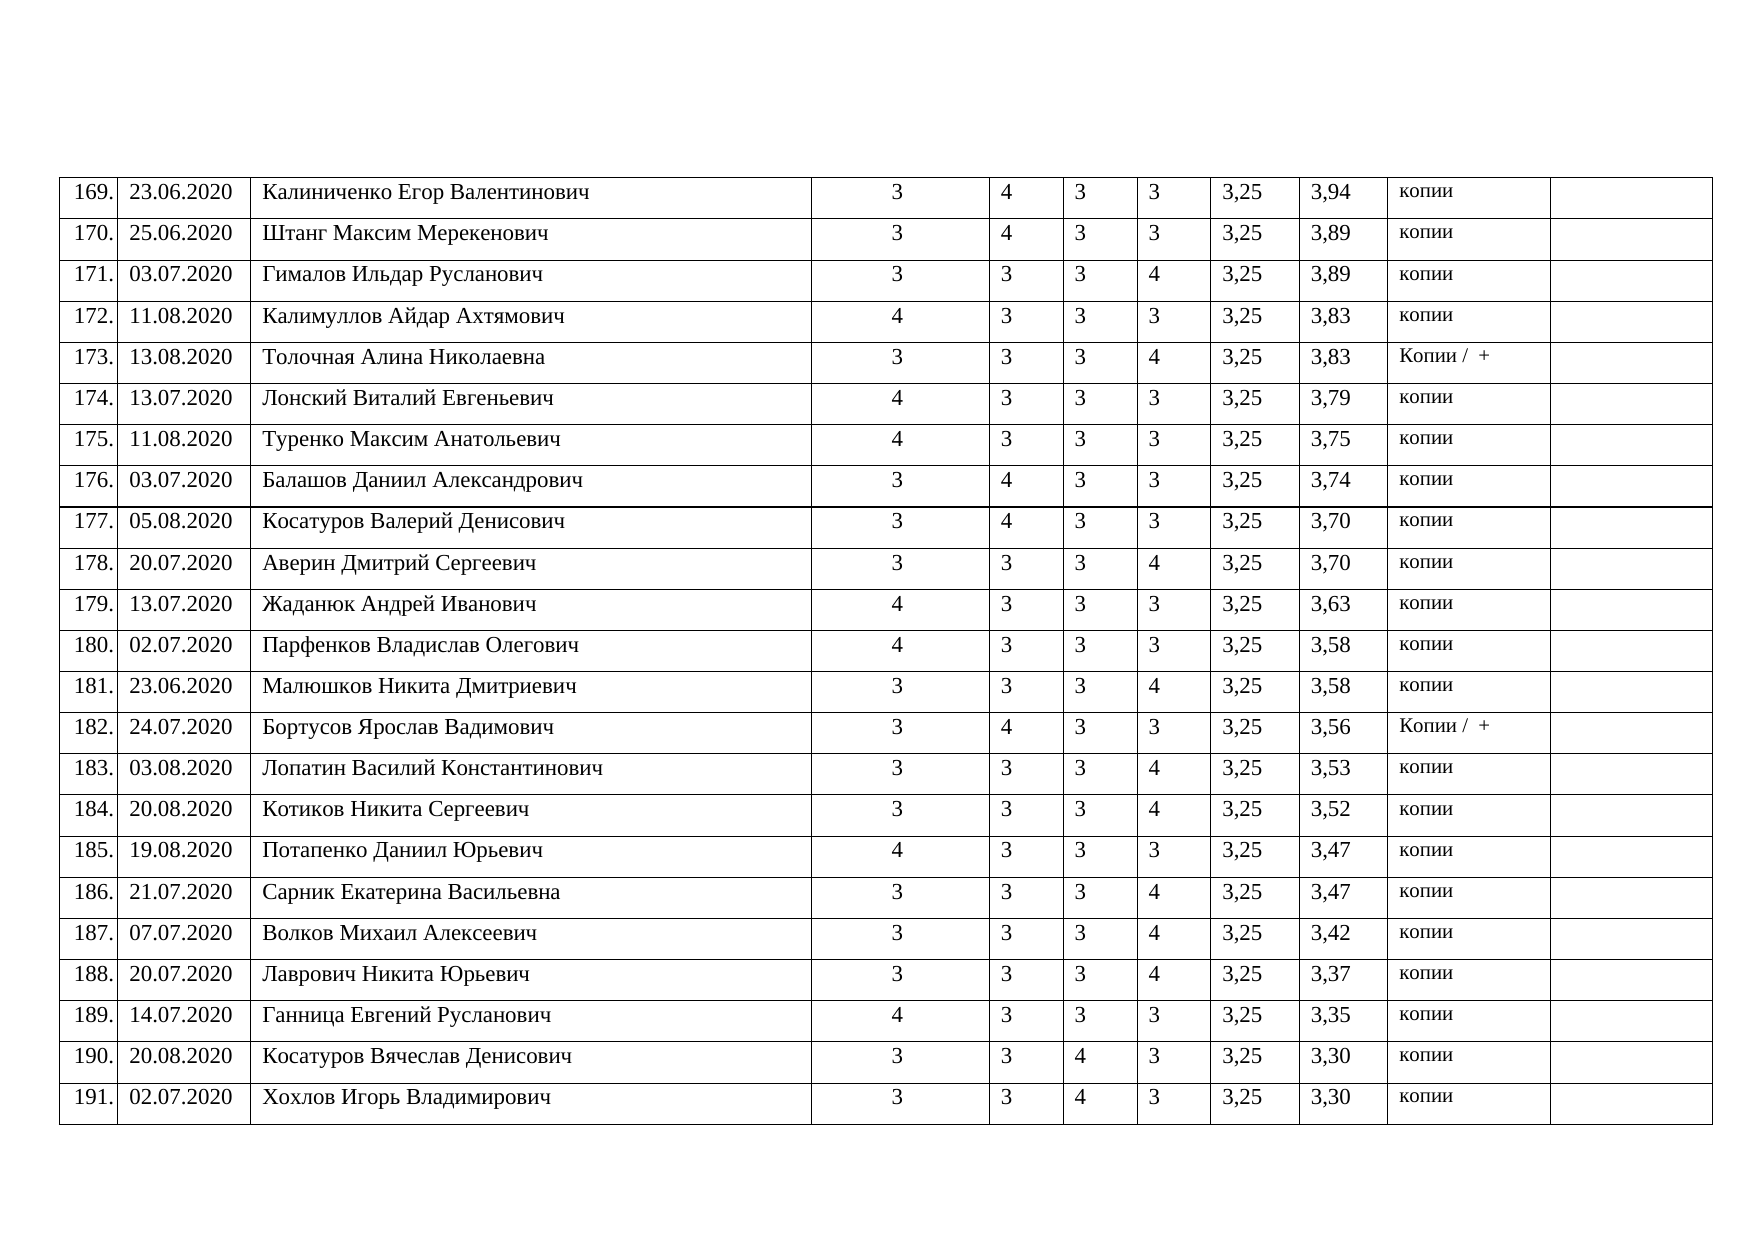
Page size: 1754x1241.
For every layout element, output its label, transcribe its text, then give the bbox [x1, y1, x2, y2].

table_cell [60, 878, 117, 918]
table_cell Волков Михаил Алексеевич [251, 919, 811, 959]
table_cell 3 [990, 384, 1063, 424]
table_cell 3 [1064, 631, 1137, 671]
table_cell [1551, 878, 1712, 918]
table_cell копии [1388, 631, 1550, 671]
table_cell 3 [1138, 219, 1210, 259]
table_cell копии [1388, 219, 1550, 259]
table_cell [60, 302, 117, 342]
table_cell 3 [1064, 178, 1137, 218]
table_cell [60, 1042, 117, 1082]
table_cell 23.06.2020 [118, 672, 250, 712]
table_cell 3 [812, 1042, 989, 1082]
table_cell 4 [812, 590, 989, 630]
table_cell 3 [1138, 508, 1210, 547]
table_cell 3,25 [1211, 960, 1299, 1000]
table_cell 3 [990, 878, 1063, 918]
table_cell 4 [812, 837, 989, 877]
table_cell Гималов Ильдар Русланович [251, 261, 811, 301]
table_cell [1551, 549, 1712, 589]
table_cell 3 [990, 590, 1063, 630]
table_cell 19.08.2020 [118, 837, 250, 877]
table_cell [60, 384, 117, 424]
table_cell 3 [812, 508, 989, 547]
table_cell 4 [1138, 878, 1210, 918]
table_cell [1551, 302, 1712, 342]
table_cell [60, 960, 117, 1000]
table_cell 14.07.2020 [118, 1001, 250, 1041]
table_cell Косатуров Валерий Денисович [251, 508, 811, 547]
table_cell 3,25 [1211, 549, 1299, 589]
table_cell 13.08.2020 [118, 343, 250, 383]
table_cell 3 [1064, 219, 1137, 259]
table_cell 4 [1138, 919, 1210, 959]
table_cell 23.06.2020 [118, 178, 250, 218]
table_cell Сарник Екатерина Васильевна [251, 878, 811, 918]
table_cell 3 [1064, 672, 1137, 712]
table_cell 3,58 [1300, 672, 1387, 712]
table_cell [60, 672, 117, 712]
table_cell 20.07.2020 [118, 960, 250, 1000]
table_cell копии [1388, 178, 1550, 218]
table_cell [1551, 1042, 1712, 1082]
table_cell 3,25 [1211, 466, 1299, 506]
table_cell [60, 508, 117, 547]
table_cell 20.08.2020 [118, 795, 250, 836]
table_cell копии [1388, 302, 1550, 342]
table_cell 4 [812, 384, 989, 424]
table_cell 3 [1138, 425, 1210, 465]
table_cell 4 [1138, 672, 1210, 712]
table_cell 3 [1064, 508, 1137, 547]
table_cell 3 [1064, 590, 1137, 630]
table_cell [1551, 508, 1712, 547]
table_cell [60, 795, 117, 836]
table_cell [1551, 219, 1712, 259]
table_cell 3 [1064, 261, 1137, 301]
table_cell 3 [990, 1001, 1063, 1041]
table_cell 3,74 [1300, 466, 1387, 506]
table_cell [1551, 672, 1712, 712]
table_cell 3 [1138, 713, 1210, 753]
table_cell 3 [812, 795, 989, 836]
table_cell Потапенко Даниил Юрьевич [251, 837, 811, 877]
table_cell 24.07.2020 [118, 713, 250, 753]
table_cell копии [1388, 261, 1550, 301]
table_cell 3,53 [1300, 754, 1387, 794]
table_cell [1551, 795, 1712, 836]
table_cell [1551, 261, 1712, 301]
table_cell 3,83 [1300, 302, 1387, 342]
table_cell 4 [990, 466, 1063, 506]
table_cell Котиков Никита Сергеевич [251, 795, 811, 836]
table_cell 4 [812, 425, 989, 465]
table_cell 3 [1138, 1001, 1210, 1041]
table_cell [1551, 178, 1712, 218]
table_cell 11.08.2020 [118, 302, 250, 342]
table_cell 20.08.2020 [118, 1042, 250, 1082]
table_cell 05.08.2020 [118, 508, 250, 547]
table_cell 3,47 [1300, 878, 1387, 918]
table_cell 3 [1138, 590, 1210, 630]
table_cell [1551, 466, 1712, 506]
table_cell 3,25 [1211, 178, 1299, 218]
table_cell 3,52 [1300, 795, 1387, 836]
table_cell 4 [990, 713, 1063, 753]
table_cell 4 [812, 631, 989, 671]
table_cell копии [1388, 508, 1550, 547]
table_cell 3,89 [1300, 261, 1387, 301]
table_cell 3,25 [1211, 384, 1299, 424]
table_cell 4 [1138, 343, 1210, 383]
table_cell копии [1388, 960, 1550, 1000]
table_cell 3,75 [1300, 425, 1387, 465]
table_cell Калиниченко Егор Валентинович [251, 178, 811, 218]
table_cell 4 [1138, 549, 1210, 589]
table_cell [60, 343, 117, 383]
table_cell [1551, 384, 1712, 424]
table_cell [60, 466, 117, 506]
table_cell [60, 590, 117, 630]
table_cell 3 [1064, 960, 1137, 1000]
table_cell 3,25 [1211, 1084, 1299, 1123]
table_cell 3 [990, 919, 1063, 959]
table_cell 3 [1138, 384, 1210, 424]
table_cell 3,25 [1211, 631, 1299, 671]
table_cell 3 [990, 837, 1063, 877]
table_cell 3,79 [1300, 384, 1387, 424]
table_cell 3,70 [1300, 508, 1387, 547]
table_cell [1551, 425, 1712, 465]
table_cell копии [1388, 1084, 1550, 1123]
table_cell 4 [1138, 960, 1210, 1000]
table_cell 3 [1138, 1042, 1210, 1082]
table_cell [60, 1001, 117, 1041]
table_cell 3 [812, 754, 989, 794]
table_cell 4 [1064, 1084, 1137, 1123]
table_cell 3 [990, 1084, 1063, 1123]
table_cell 3 [1138, 1084, 1210, 1123]
table_cell копии [1388, 549, 1550, 589]
table_cell [60, 1084, 117, 1123]
table_cell 3 [1064, 549, 1137, 589]
table_cell 3,25 [1211, 754, 1299, 794]
table_cell 3 [812, 960, 989, 1000]
table_cell Малюшков Никита Дмитриевич [251, 672, 811, 712]
table_cell 3,25 [1211, 672, 1299, 712]
table_cell 3,25 [1211, 302, 1299, 342]
table_cell 3 [990, 261, 1063, 301]
table_cell 3 [1064, 1001, 1137, 1041]
table_cell 3,58 [1300, 631, 1387, 671]
table_cell 3,56 [1300, 713, 1387, 753]
table_cell 3 [990, 1042, 1063, 1082]
table_cell копии [1388, 919, 1550, 959]
table_cell [1551, 919, 1712, 959]
table_cell 3 [1064, 302, 1137, 342]
table_cell 3,83 [1300, 343, 1387, 383]
table_cell [1551, 1084, 1712, 1123]
table_cell Толочная Алина Николаевна [251, 343, 811, 383]
table_cell 4 [990, 178, 1063, 218]
table_cell 3 [1138, 302, 1210, 342]
table_cell 3,25 [1211, 1001, 1299, 1041]
table_cell 11.08.2020 [118, 425, 250, 465]
table_cell 4 [990, 219, 1063, 259]
table_cell 3 [990, 343, 1063, 383]
table_cell 3,35 [1300, 1001, 1387, 1041]
table_cell [1551, 754, 1712, 794]
table_cell 3,25 [1211, 795, 1299, 836]
table_cell 3 [812, 178, 989, 218]
table_cell 13.07.2020 [118, 590, 250, 630]
table_cell копии [1388, 837, 1550, 877]
table_cell 3 [990, 754, 1063, 794]
table_cell копии [1388, 384, 1550, 424]
table_cell Калимуллов Айдар Ахтямович [251, 302, 811, 342]
table_cell 4 [1064, 1042, 1137, 1082]
table_cell [60, 919, 117, 959]
table_cell копии [1388, 590, 1550, 630]
table_cell 21.07.2020 [118, 878, 250, 918]
table_cell [60, 713, 117, 753]
table_cell 02.07.2020 [118, 1084, 250, 1123]
table_cell Балашов Даниил Александрович [251, 466, 811, 506]
table_cell 3 [812, 549, 989, 589]
table_cell 3,25 [1211, 425, 1299, 465]
table_cell 3,70 [1300, 549, 1387, 589]
table_cell копии [1388, 754, 1550, 794]
table_cell 4 [812, 1001, 989, 1041]
table_cell [60, 425, 117, 465]
table_cell 3,30 [1300, 1084, 1387, 1123]
table_cell 3,25 [1211, 878, 1299, 918]
table_cell Лопатин Василий Константинович [251, 754, 811, 794]
table_cell 3,25 [1211, 713, 1299, 753]
table_cell 3 [1064, 837, 1137, 877]
table_cell [60, 178, 117, 218]
table_cell 3,25 [1211, 837, 1299, 877]
table_cell [60, 549, 117, 589]
table_cell 3 [990, 425, 1063, 465]
table_cell 3,25 [1211, 508, 1299, 547]
table_cell 03.08.2020 [118, 754, 250, 794]
table_cell 3 [812, 672, 989, 712]
table_cell копии [1388, 672, 1550, 712]
table_cell [60, 631, 117, 671]
table_cell 3 [990, 795, 1063, 836]
table_cell 3,30 [1300, 1042, 1387, 1082]
table_cell Штанг Максим Мерекенович [251, 219, 811, 259]
table_cell [60, 261, 117, 301]
table_cell 3 [812, 466, 989, 506]
table_cell 3 [812, 919, 989, 959]
table_cell 3 [812, 219, 989, 259]
table_cell Аверин Дмитрий Сергеевич [251, 549, 811, 589]
table_cell 3 [812, 878, 989, 918]
table_cell 3,89 [1300, 219, 1387, 259]
table_cell 3,94 [1300, 178, 1387, 218]
table_cell 3 [990, 549, 1063, 589]
table_cell 3,37 [1300, 960, 1387, 1000]
table_cell 4 [1138, 261, 1210, 301]
table_cell 3 [1138, 178, 1210, 218]
table_cell 3 [990, 672, 1063, 712]
table_cell 3 [812, 261, 989, 301]
table_cell 3 [1064, 466, 1137, 506]
table_cell 3 [812, 343, 989, 383]
table_cell 3,47 [1300, 837, 1387, 877]
table_cell 03.07.2020 [118, 261, 250, 301]
table_cell 3,25 [1211, 219, 1299, 259]
table_cell 3 [812, 1084, 989, 1123]
table_cell 03.07.2020 [118, 466, 250, 506]
table_cell [60, 219, 117, 259]
table_cell 3,25 [1211, 1042, 1299, 1082]
table_cell 3 [990, 302, 1063, 342]
table_cell 07.07.2020 [118, 919, 250, 959]
table_cell копии [1388, 466, 1550, 506]
table_cell [1551, 631, 1712, 671]
table_cell 3 [1138, 466, 1210, 506]
table_cell 20.07.2020 [118, 549, 250, 589]
table_cell [60, 754, 117, 794]
table_cell копии [1388, 878, 1550, 918]
table_cell Лаврович Никита Юрьевич [251, 960, 811, 1000]
table_cell копии [1388, 425, 1550, 465]
table_cell Бортусов Ярослав Вадимович [251, 713, 811, 753]
table_cell [1551, 713, 1712, 753]
table_cell 3 [990, 631, 1063, 671]
table_cell 3 [812, 713, 989, 753]
table_cell Копии / + [1388, 713, 1550, 753]
table_cell 3 [1064, 919, 1137, 959]
table_cell [1551, 837, 1712, 877]
table_cell 4 [812, 302, 989, 342]
table_cell [1551, 1001, 1712, 1041]
table_cell 3,25 [1211, 343, 1299, 383]
table_cell 3,25 [1211, 590, 1299, 630]
table_cell 3 [1138, 837, 1210, 877]
table_cell 3 [1064, 384, 1137, 424]
table_cell 3 [1064, 795, 1137, 836]
table_cell Туренко Максим Анатольевич [251, 425, 811, 465]
table_cell 3,25 [1211, 919, 1299, 959]
table_cell [1551, 590, 1712, 630]
table_cell 3 [1064, 713, 1137, 753]
table_cell 3 [990, 960, 1063, 1000]
table_cell Копии / + [1388, 343, 1550, 383]
table_cell Ганница Евгений Русланович [251, 1001, 811, 1041]
table_cell 4 [1138, 795, 1210, 836]
table_cell копии [1388, 1001, 1550, 1041]
table_cell 3 [1064, 878, 1137, 918]
table_cell 3 [1138, 631, 1210, 671]
table_cell 3 [1064, 754, 1137, 794]
table_cell Косатуров Вячеслав Денисович [251, 1042, 811, 1082]
table_cell 13.07.2020 [118, 384, 250, 424]
table_cell [60, 837, 117, 877]
table_cell Хохлов Игорь Владимирович [251, 1084, 811, 1123]
table_cell 02.07.2020 [118, 631, 250, 671]
table_cell 3 [1064, 425, 1137, 465]
table_cell [1551, 343, 1712, 383]
table_cell 4 [990, 508, 1063, 547]
table_cell Лонский Виталий Евгеньевич [251, 384, 811, 424]
table_cell 3,25 [1211, 261, 1299, 301]
table_cell 4 [1138, 754, 1210, 794]
table_cell [1551, 960, 1712, 1000]
table_cell 3,42 [1300, 919, 1387, 959]
table_cell 3,63 [1300, 590, 1387, 630]
table_cell копии [1388, 1042, 1550, 1082]
table_cell Парфенков Владислав Олегович [251, 631, 811, 671]
table_cell 3 [1064, 343, 1137, 383]
table_cell копии [1388, 795, 1550, 836]
table_cell 25.06.2020 [118, 219, 250, 259]
table_cell Жаданюк Андрей Иванович [251, 590, 811, 630]
